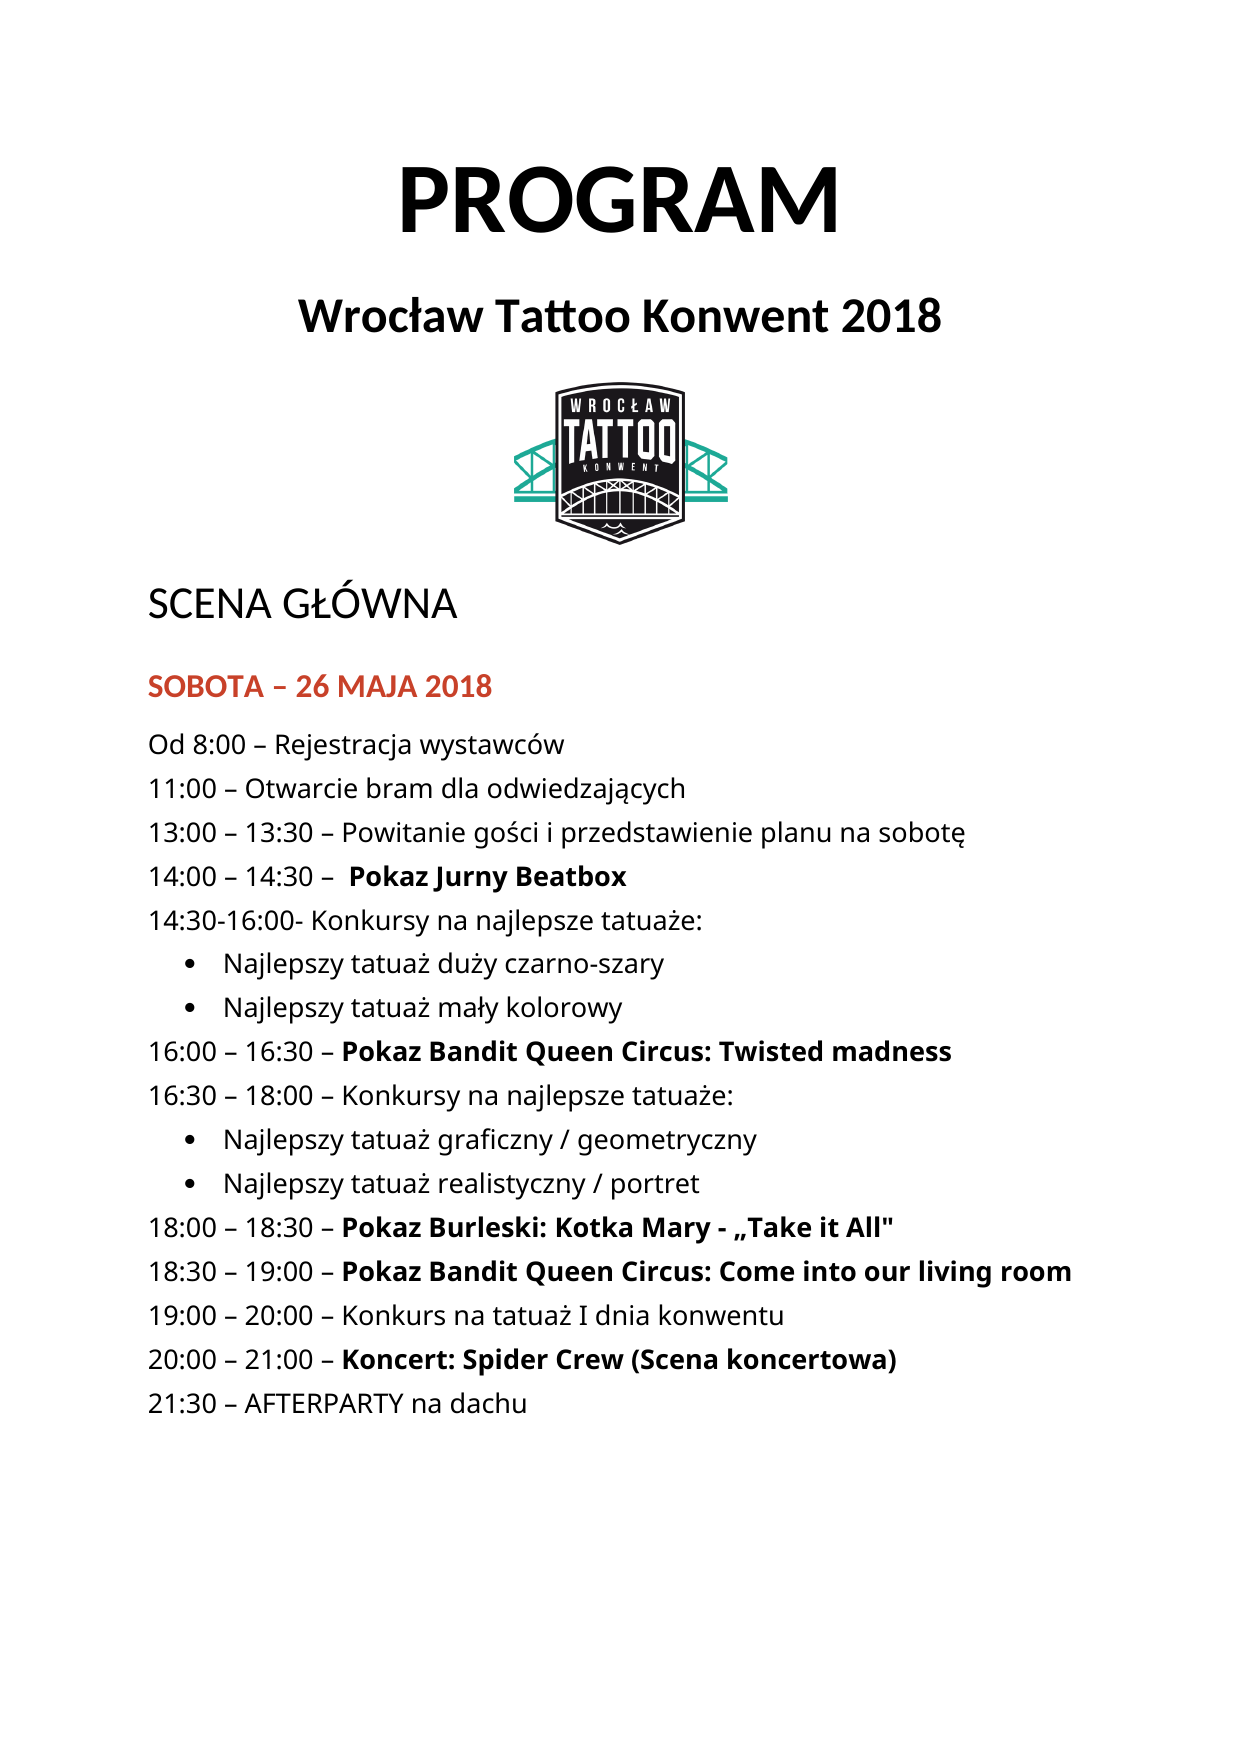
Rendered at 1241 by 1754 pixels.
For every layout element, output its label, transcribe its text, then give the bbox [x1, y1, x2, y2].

subtitle Najlepszy tatuaż graficzny / geometryczny [185, 1121, 1093, 1158]
subtitle 18:30 – 19:00 – Pokaz Bandit Queen Circus: Come into our living room [148, 1253, 1093, 1289]
subtitle Od 8:00 – Rejestracja wystawców [148, 725, 1093, 762]
picture [506, 366, 734, 556]
subtitle 13:00 – 13:30 – Powitanie gości i przedstawienie planu na sobotę [148, 813, 1093, 850]
subtitle 14:30-16:00- Konkursy na najlepsze tatuaże: [148, 901, 1093, 938]
subtitle 20:00 – 21:00 – Koncert: Spider Crew (Scena koncertowa) [148, 1341, 1093, 1377]
subtitle 16:00 – 16:30 – Pokaz Bandit Queen Circus: Twisted madness [148, 1033, 1093, 1070]
subtitle Najlepszy tatuaż duży czarno-szary [185, 945, 1093, 982]
text Wrocław Tattoo Konwent 2018 [148, 284, 1093, 345]
text SCENA GŁÓWNA [148, 574, 1093, 630]
subtitle SOBOTA – 26 MAJA 2018 [148, 666, 1093, 706]
subtitle 16:30 – 18:00 – Konkursy na najlepsze tatuaże: [148, 1077, 1093, 1114]
subtitle 18:00 – 18:30 – Pokaz Burleski: Kotka Mary - „Take it All" [148, 1209, 1093, 1246]
subtitle 14:00 – 14:30 – Pokaz Jurny Beatbox [148, 857, 1093, 894]
text PROGRAM [148, 136, 1093, 258]
subtitle Najlepszy tatuaż mały kolorowy [185, 989, 1093, 1026]
subtitle 21:30 – AFTERPARTY na dachu [148, 1384, 1093, 1421]
subtitle Najlepszy tatuaż realistyczny / portret [185, 1165, 1093, 1202]
subtitle 19:00 – 20:00 – Konkurs na tatuaż I dnia konwentu [148, 1297, 1093, 1333]
subtitle 11:00 – Otwarcie bram dla odwiedzających [148, 769, 1093, 806]
